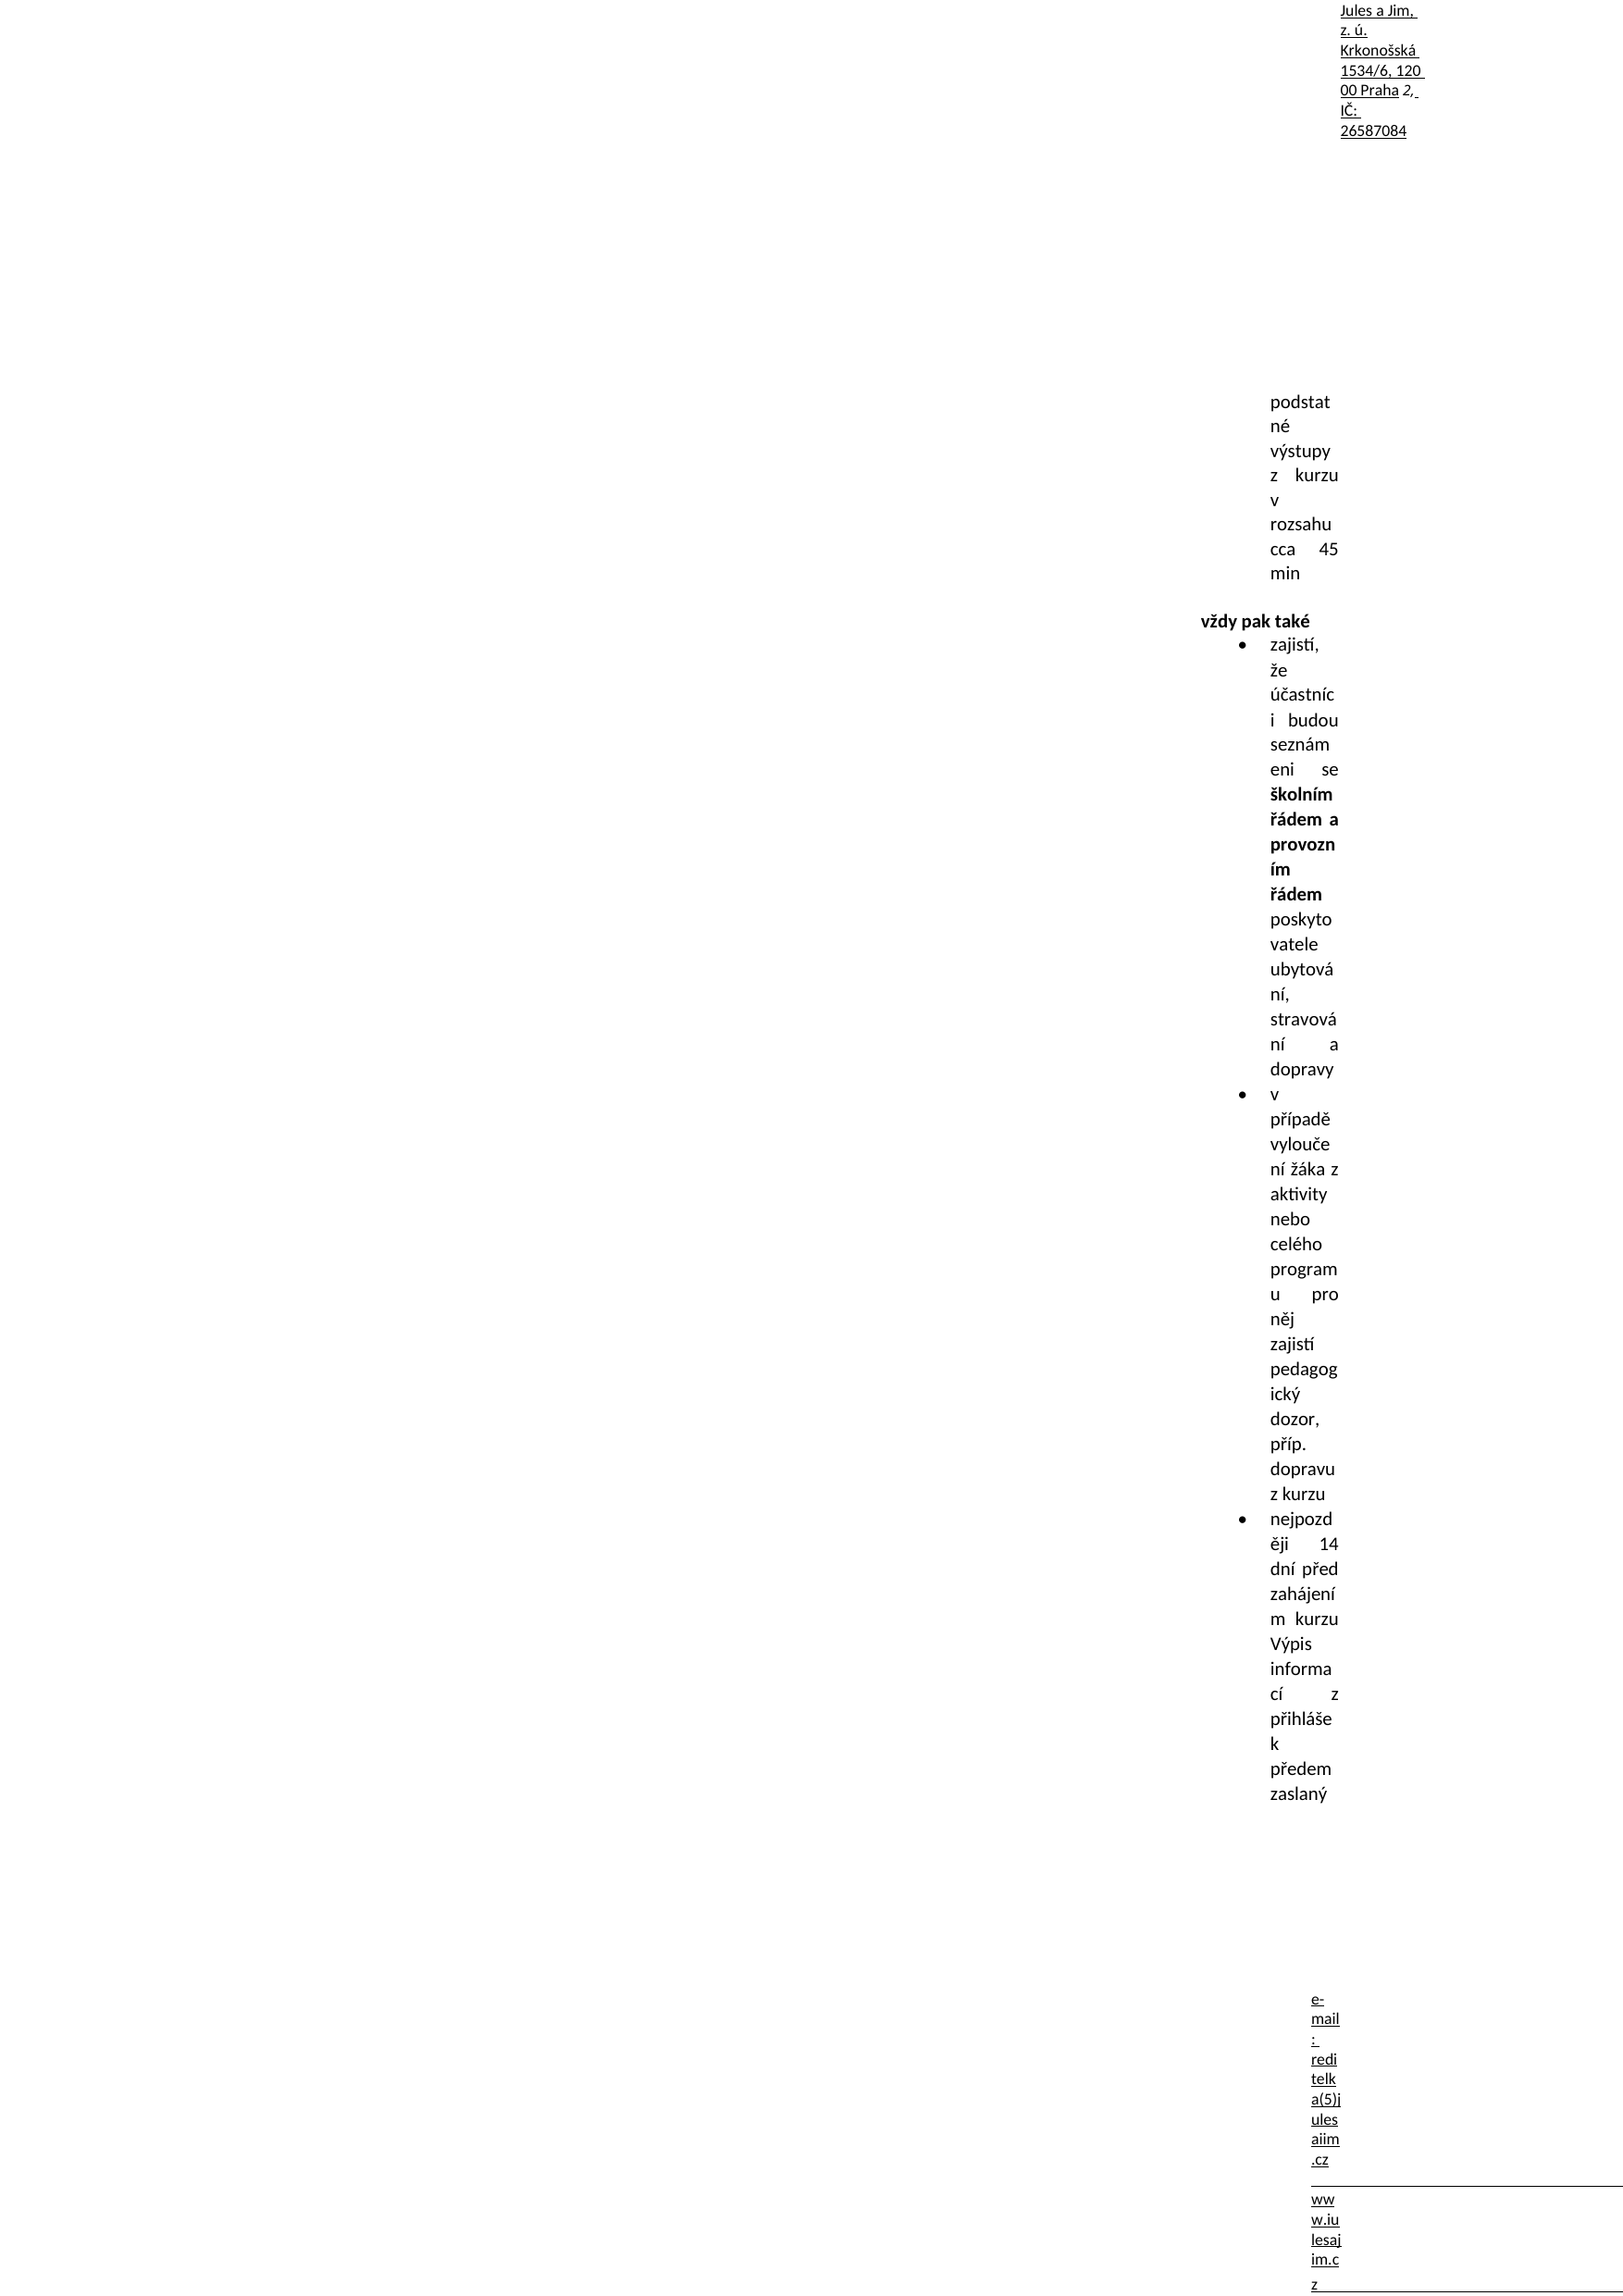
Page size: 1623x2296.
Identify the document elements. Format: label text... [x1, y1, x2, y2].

list zajistí, že účastníci budou seznámeni se školním řádem a provozním řádem poskytovatele ubytování, stravování a dopravy [1237, 631, 1338, 1081]
text vždy pak také [1201, 613, 1343, 631]
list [1237, 1506, 1338, 1805]
list v případě vyloučení žáka z aktivity nebo celého programu pro něj zajistí pedagogický dozor, příp. dopravu z kurzu [1237, 1081, 1338, 1506]
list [1237, 389, 1338, 585]
